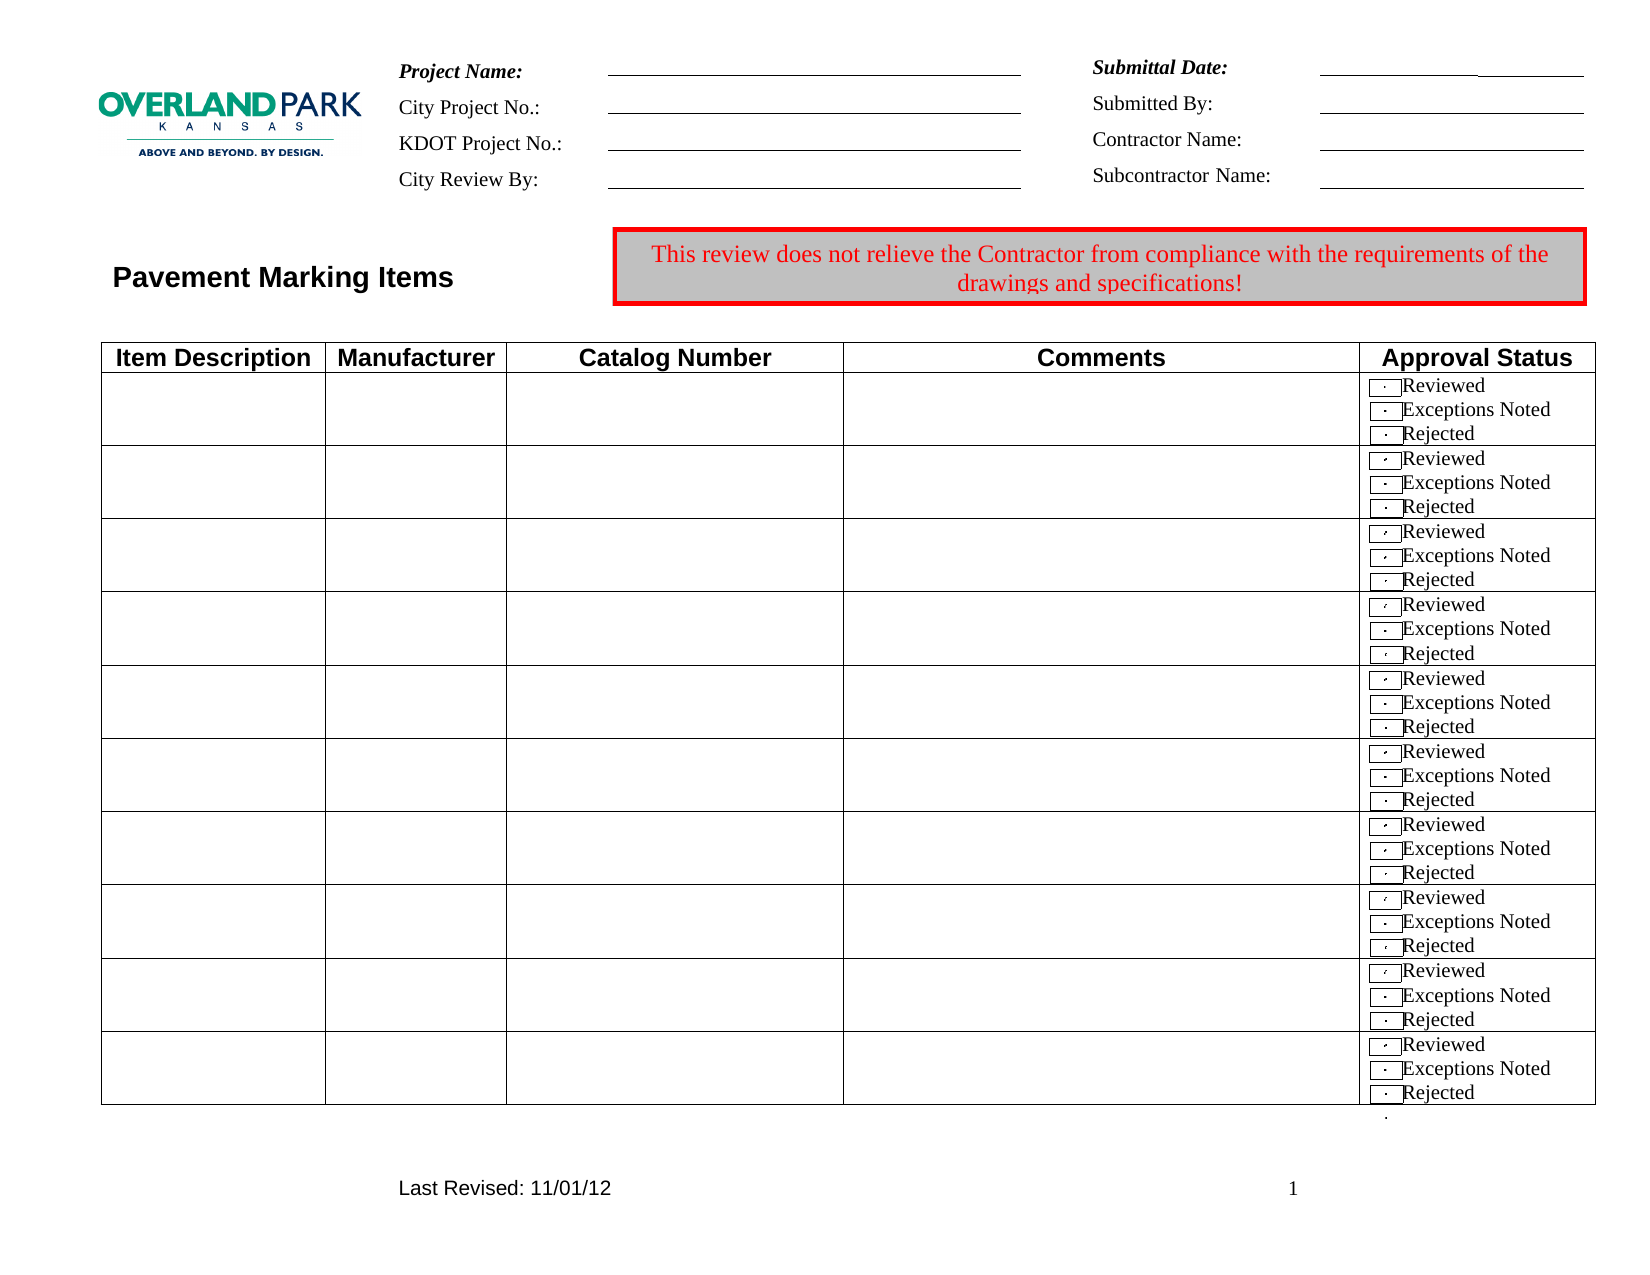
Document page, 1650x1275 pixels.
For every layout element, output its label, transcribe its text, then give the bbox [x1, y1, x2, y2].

table_cell [507, 446, 843, 518]
table_cell [326, 666, 506, 738]
table_cell [326, 812, 506, 884]
table_cell [844, 959, 1359, 1031]
table_header Catalog Number [507, 343, 843, 372]
table_cell [102, 373, 325, 445]
table_cell Reviewed Exceptions Noted Rejected [1360, 519, 1595, 591]
table_cell [326, 739, 506, 811]
table_cell Reviewed Exceptions Noted Rejected [1360, 666, 1595, 738]
table_cell [844, 1032, 1359, 1104]
table_cell [844, 812, 1359, 884]
table_cell [507, 592, 843, 664]
table_cell [844, 885, 1359, 957]
table_cell [507, 812, 843, 884]
table_cell [844, 373, 1359, 445]
table_cell [507, 666, 843, 738]
table_cell [102, 812, 325, 884]
table_cell [326, 1032, 506, 1104]
table_header Manufacturer [326, 343, 506, 372]
table_cell Reviewed Exceptions Noted Rejected [1360, 446, 1595, 518]
table_cell [102, 885, 325, 957]
table_cell Reviewed Exceptions Noted Rejected [1360, 592, 1595, 664]
table_cell [102, 519, 325, 591]
table_cell [844, 592, 1359, 664]
table_cell [326, 373, 506, 445]
table_cell [844, 666, 1359, 738]
table_header Item Description [102, 343, 325, 372]
table_cell [102, 666, 325, 738]
table_header Comments [844, 343, 1359, 372]
table_cell [326, 959, 506, 1031]
table_cell [507, 373, 843, 445]
table_cell [326, 519, 506, 591]
table_cell [326, 446, 506, 518]
table_cell [507, 1032, 843, 1104]
table_cell [102, 592, 325, 664]
table_cell Reviewed Exceptions Noted Rejected [1360, 959, 1595, 1031]
table_cell [844, 739, 1359, 811]
table_cell [326, 885, 506, 957]
table_cell [507, 519, 843, 591]
table_cell Reviewed Exceptions Noted Rejected [1360, 739, 1595, 811]
text Pavement Marking Items [112, 260, 612, 294]
table_cell [102, 1032, 325, 1104]
table_cell [102, 739, 325, 811]
table_cell [507, 885, 843, 957]
table_cell [102, 446, 325, 518]
table_cell [844, 519, 1359, 591]
table_cell [507, 739, 843, 811]
table_cell Reviewed Exceptions Noted Rejected [1360, 373, 1595, 445]
table_cell Reviewed Exceptions Noted Rejected [1360, 812, 1595, 884]
table_cell [507, 959, 843, 1031]
table_cell Reviewed Exceptions Noted Rejected [1360, 885, 1595, 957]
table_cell Reviewed Exceptions Noted Rejected [1360, 1032, 1595, 1104]
table_cell [326, 592, 506, 664]
table_cell [844, 446, 1359, 518]
table_header Approval Status [1360, 343, 1595, 372]
table_cell [102, 959, 325, 1031]
